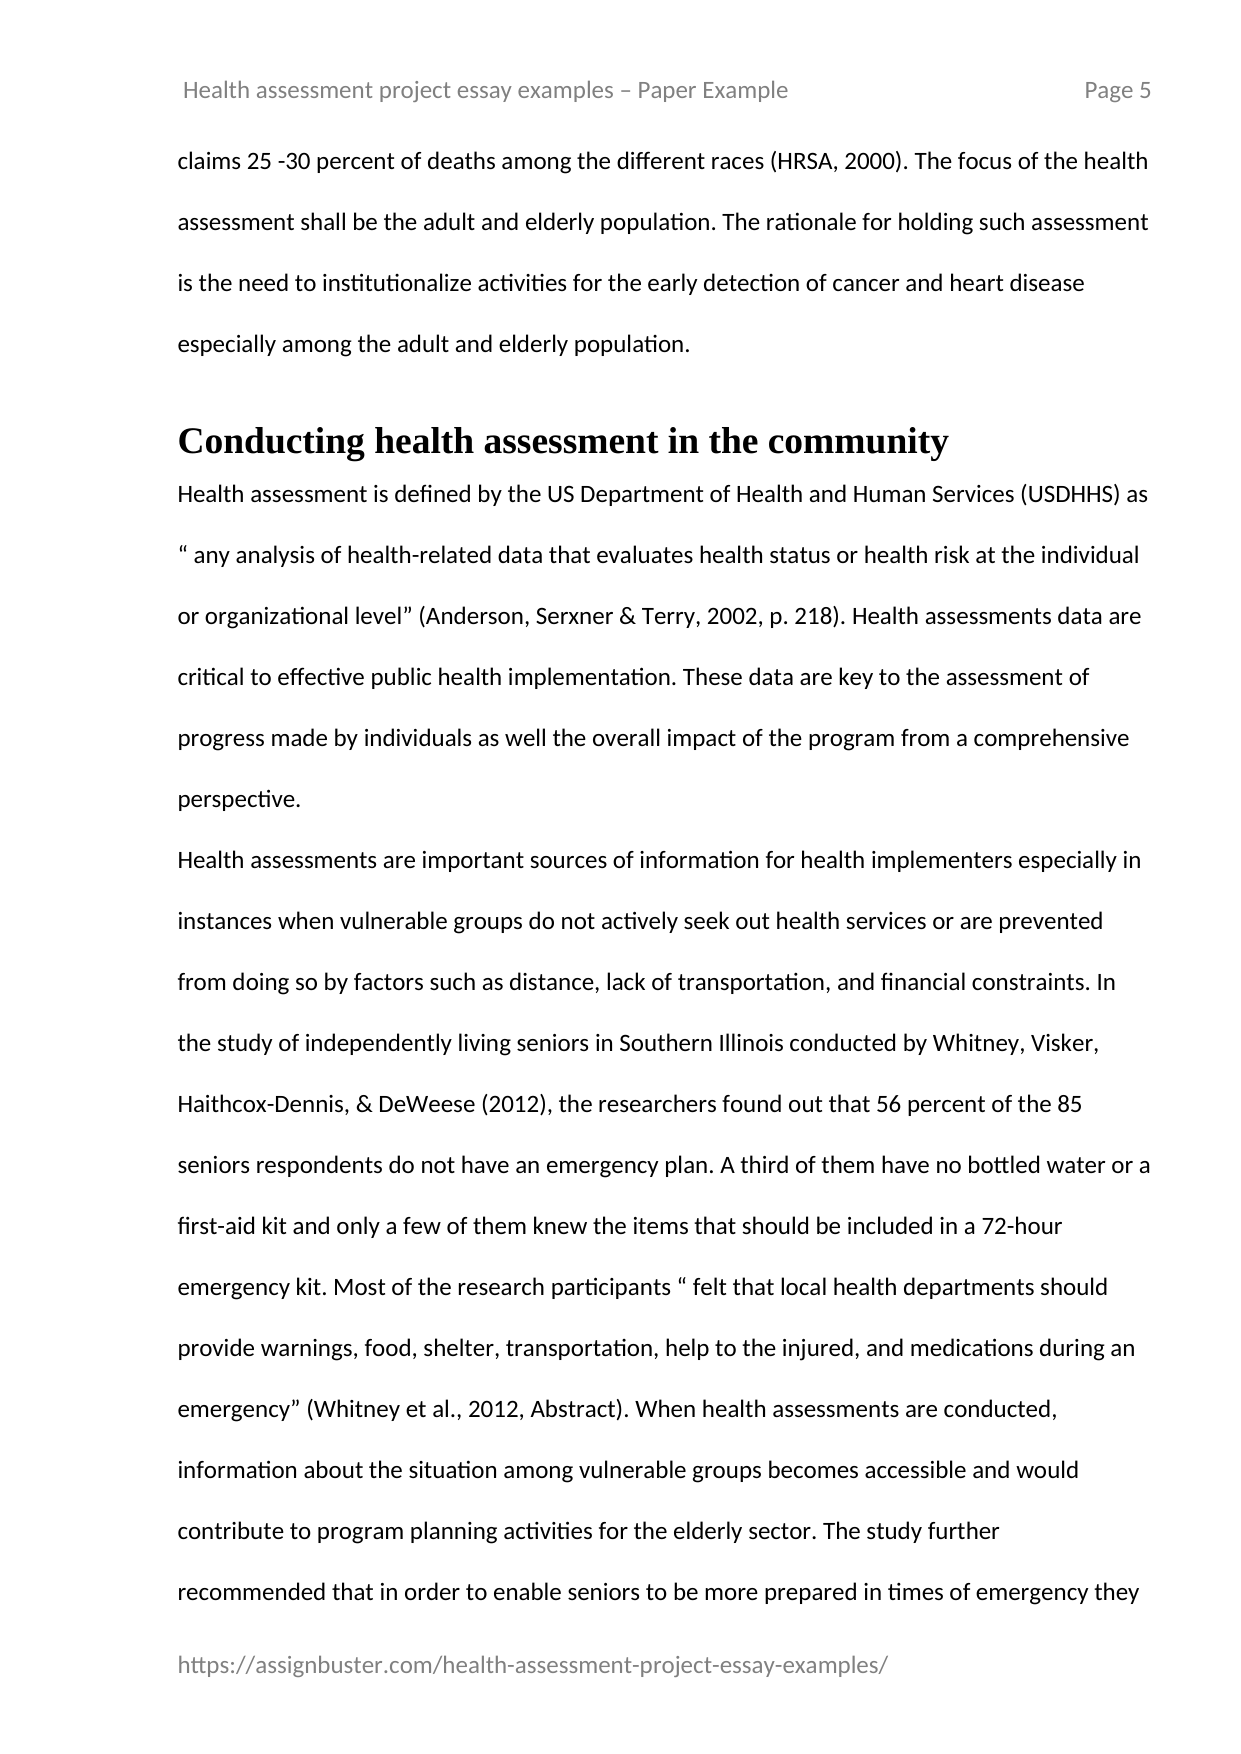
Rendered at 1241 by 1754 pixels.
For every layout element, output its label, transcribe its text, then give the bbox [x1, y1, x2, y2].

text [177, 478, 1152, 1607]
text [177, 145, 1152, 359]
subtitle Conducting health assessment in the community [177, 419, 1152, 462]
